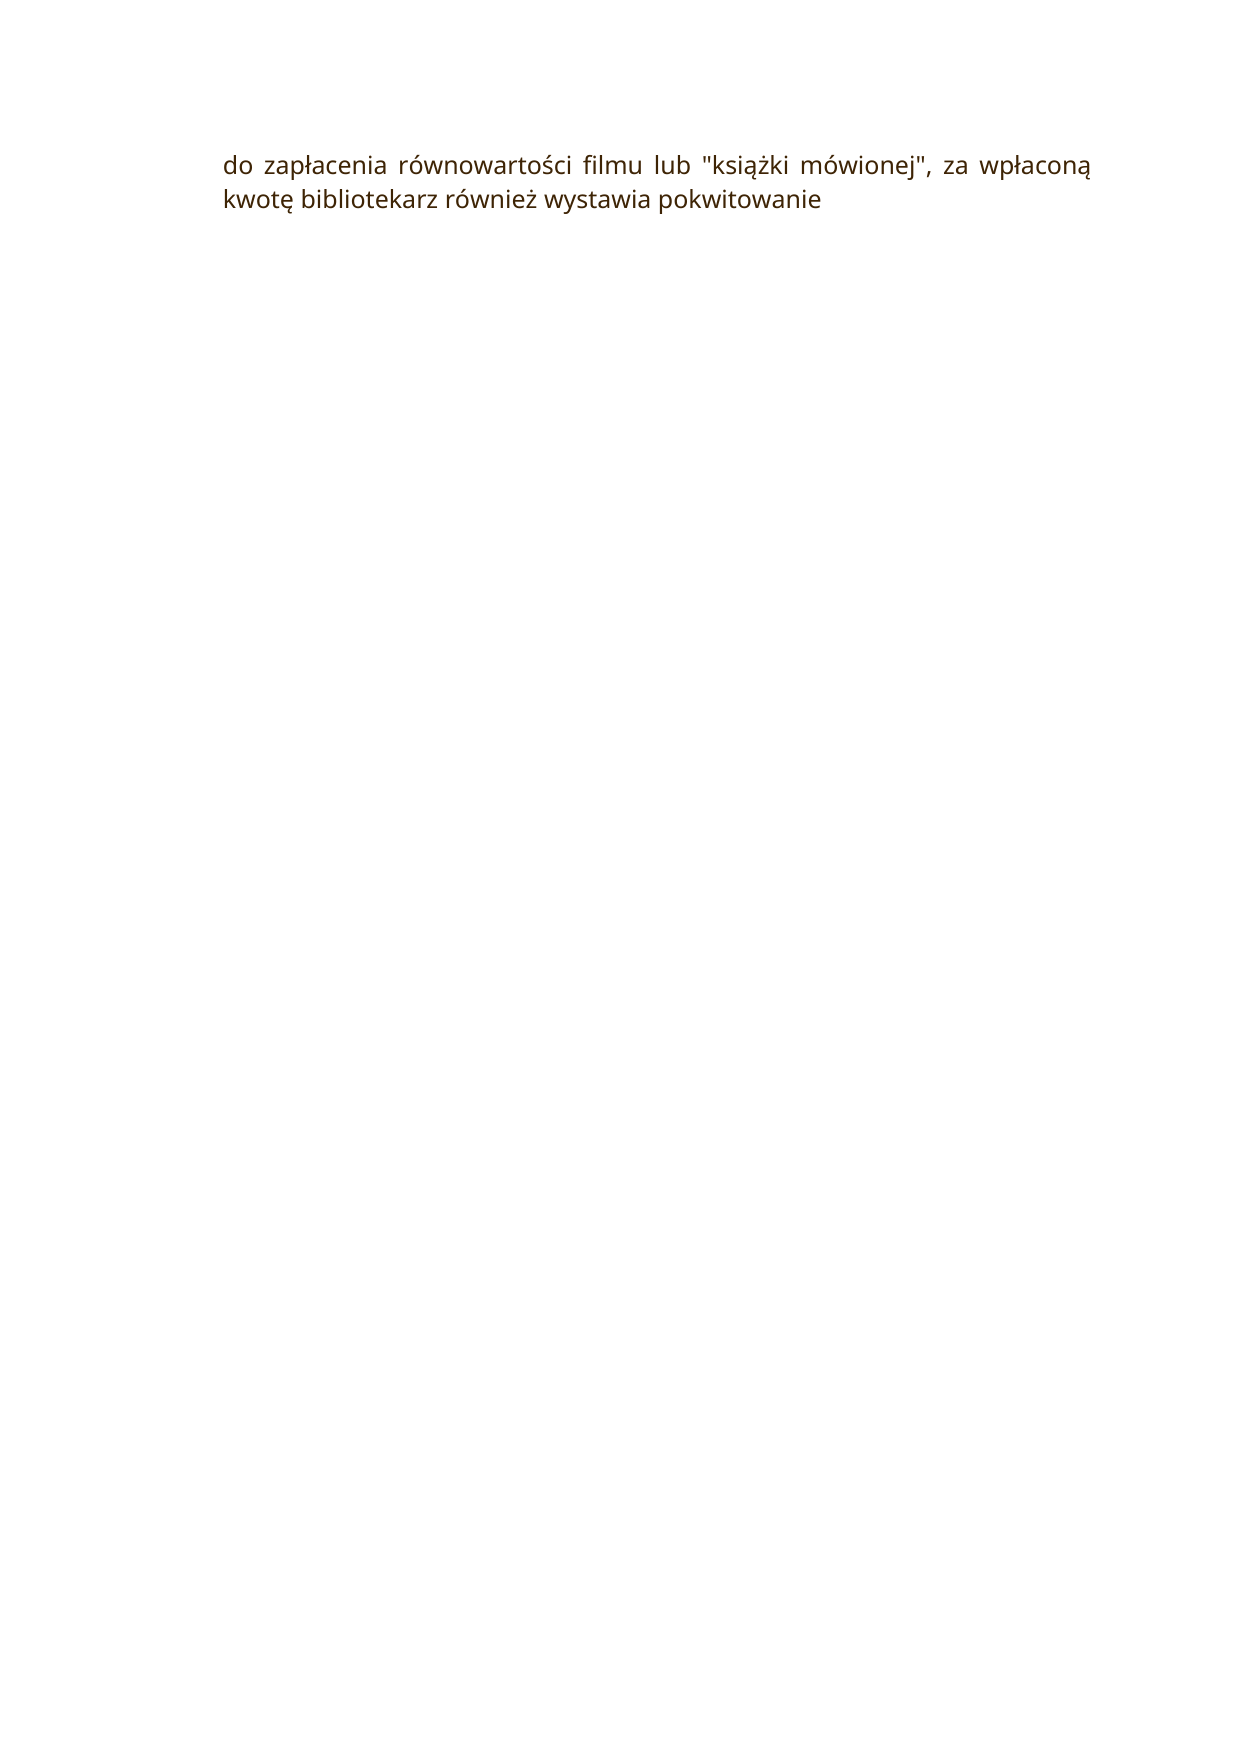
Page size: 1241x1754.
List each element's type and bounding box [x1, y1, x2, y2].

list [185, 148, 1093, 216]
